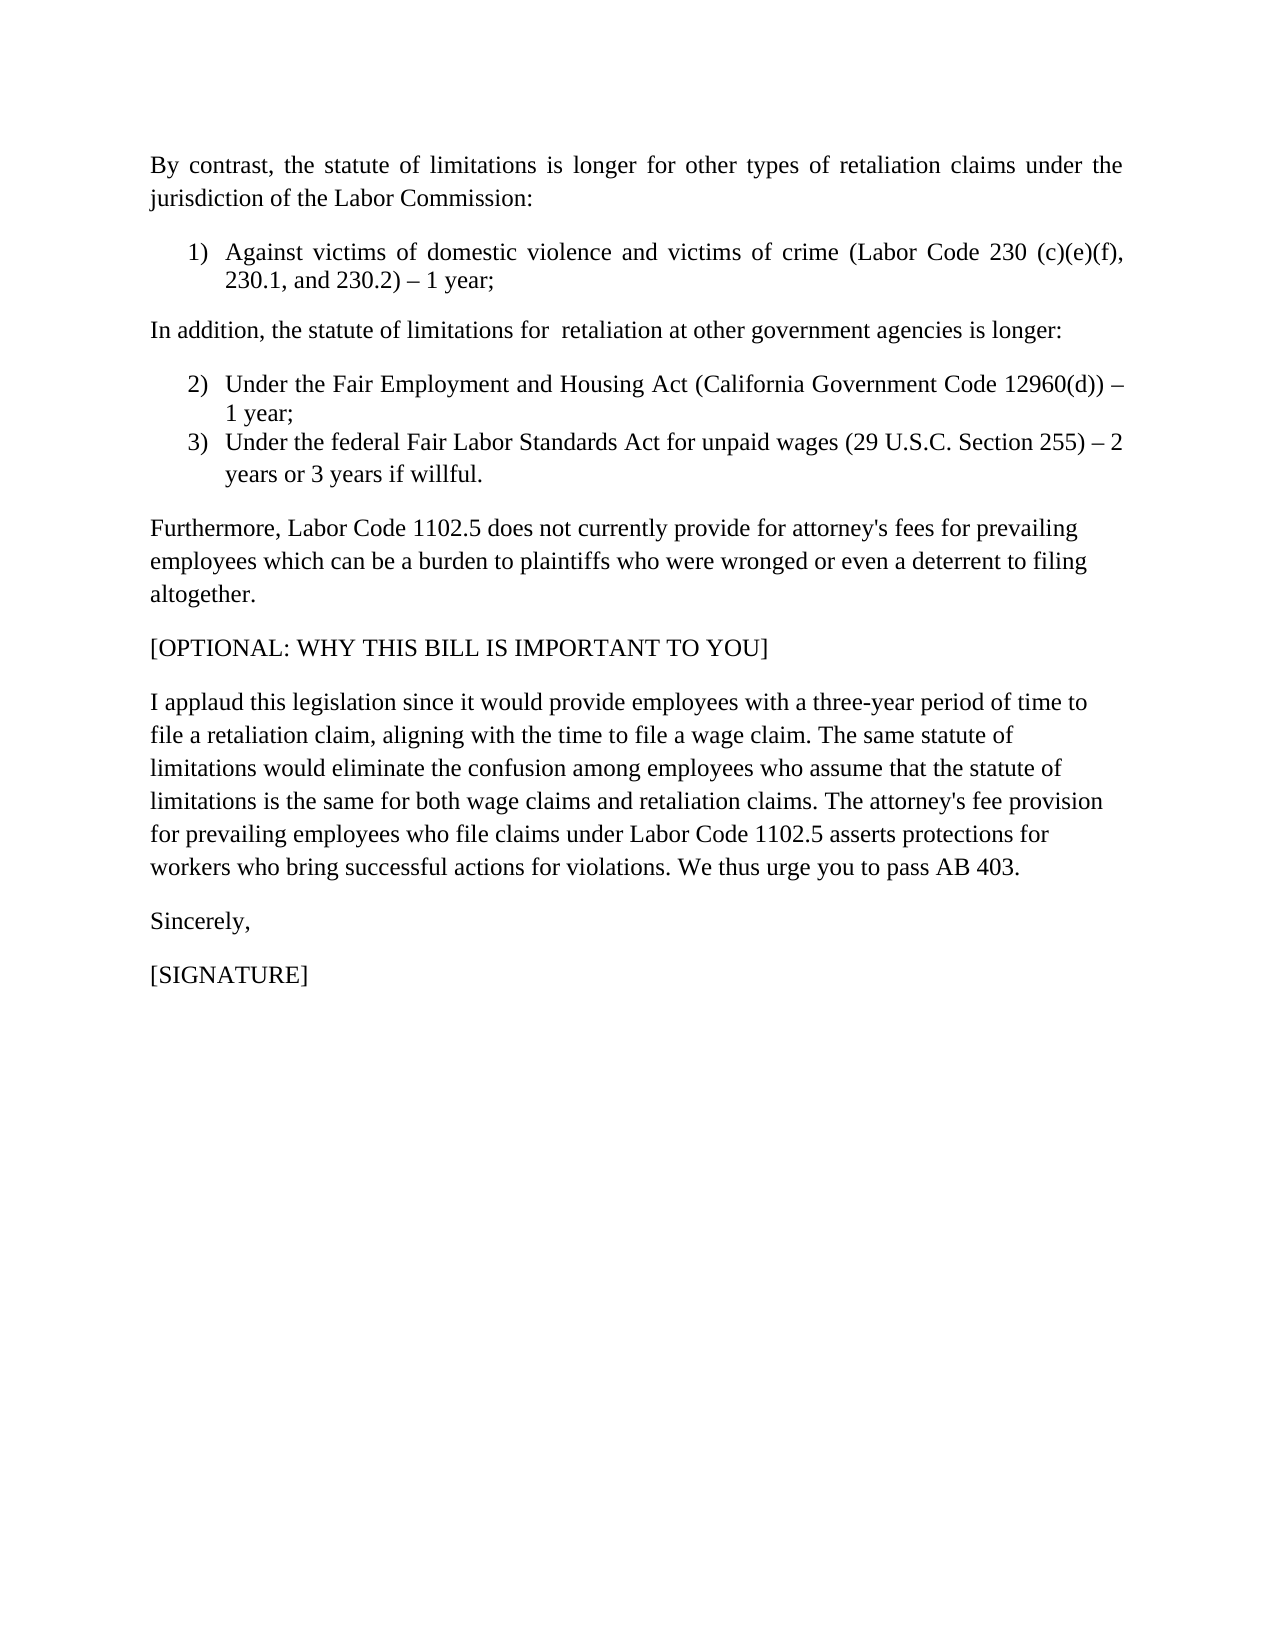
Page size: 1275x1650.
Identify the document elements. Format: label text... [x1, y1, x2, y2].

list Against victims of domestic violence and victims of crime (Labor Code 230 (c)(e)(f), 230.1, and 230.2) – 1 year; [187, 237, 1125, 294]
text [SIGNATURE] [150, 960, 1125, 989]
text [OPTIONAL: WHY THIS BILL IS IMPORTANT TO YOU] [150, 633, 1125, 662]
text Furthermore, Labor Code 1102.5 does not currently provide for attorney's fees for prevailing employees which can be a burden to plaintiffs who were wronged or even a deterrent to filing altogether. [150, 513, 1125, 608]
text By contrast, the statute of limitations is longer for other types of retaliation claims under the jurisdiction of the Labor Commission: [150, 150, 1125, 212]
list Under the Fair Employment and Housing Act (California Government Code 12960(d)) – 1 year; [187, 369, 1125, 427]
list Under the federal Fair Labor Standards Act for unpaid wages (29 U.S.C. Section 255) – 2 years or 3 years if willful. [187, 427, 1125, 488]
text Sincerely, [150, 906, 1125, 935]
text In addition, the statute of limitations for retaliation at other government agencies is longer: [150, 315, 1125, 344]
text I applaud this legislation since it would provide employees with a three-year period of time to file a retaliation claim, aligning with the time to file a wage claim. The same statute of limitations would eliminate the confusion among employees who assume that the statute of limitations is the same for both wage claims and retaliation claims. The attorney's fee provision for prevailing employees who file claims under Labor Code 1102.5 asserts protections for workers who bring successful actions for violations. We thus urge you to pass AB 403. [150, 687, 1125, 881]
